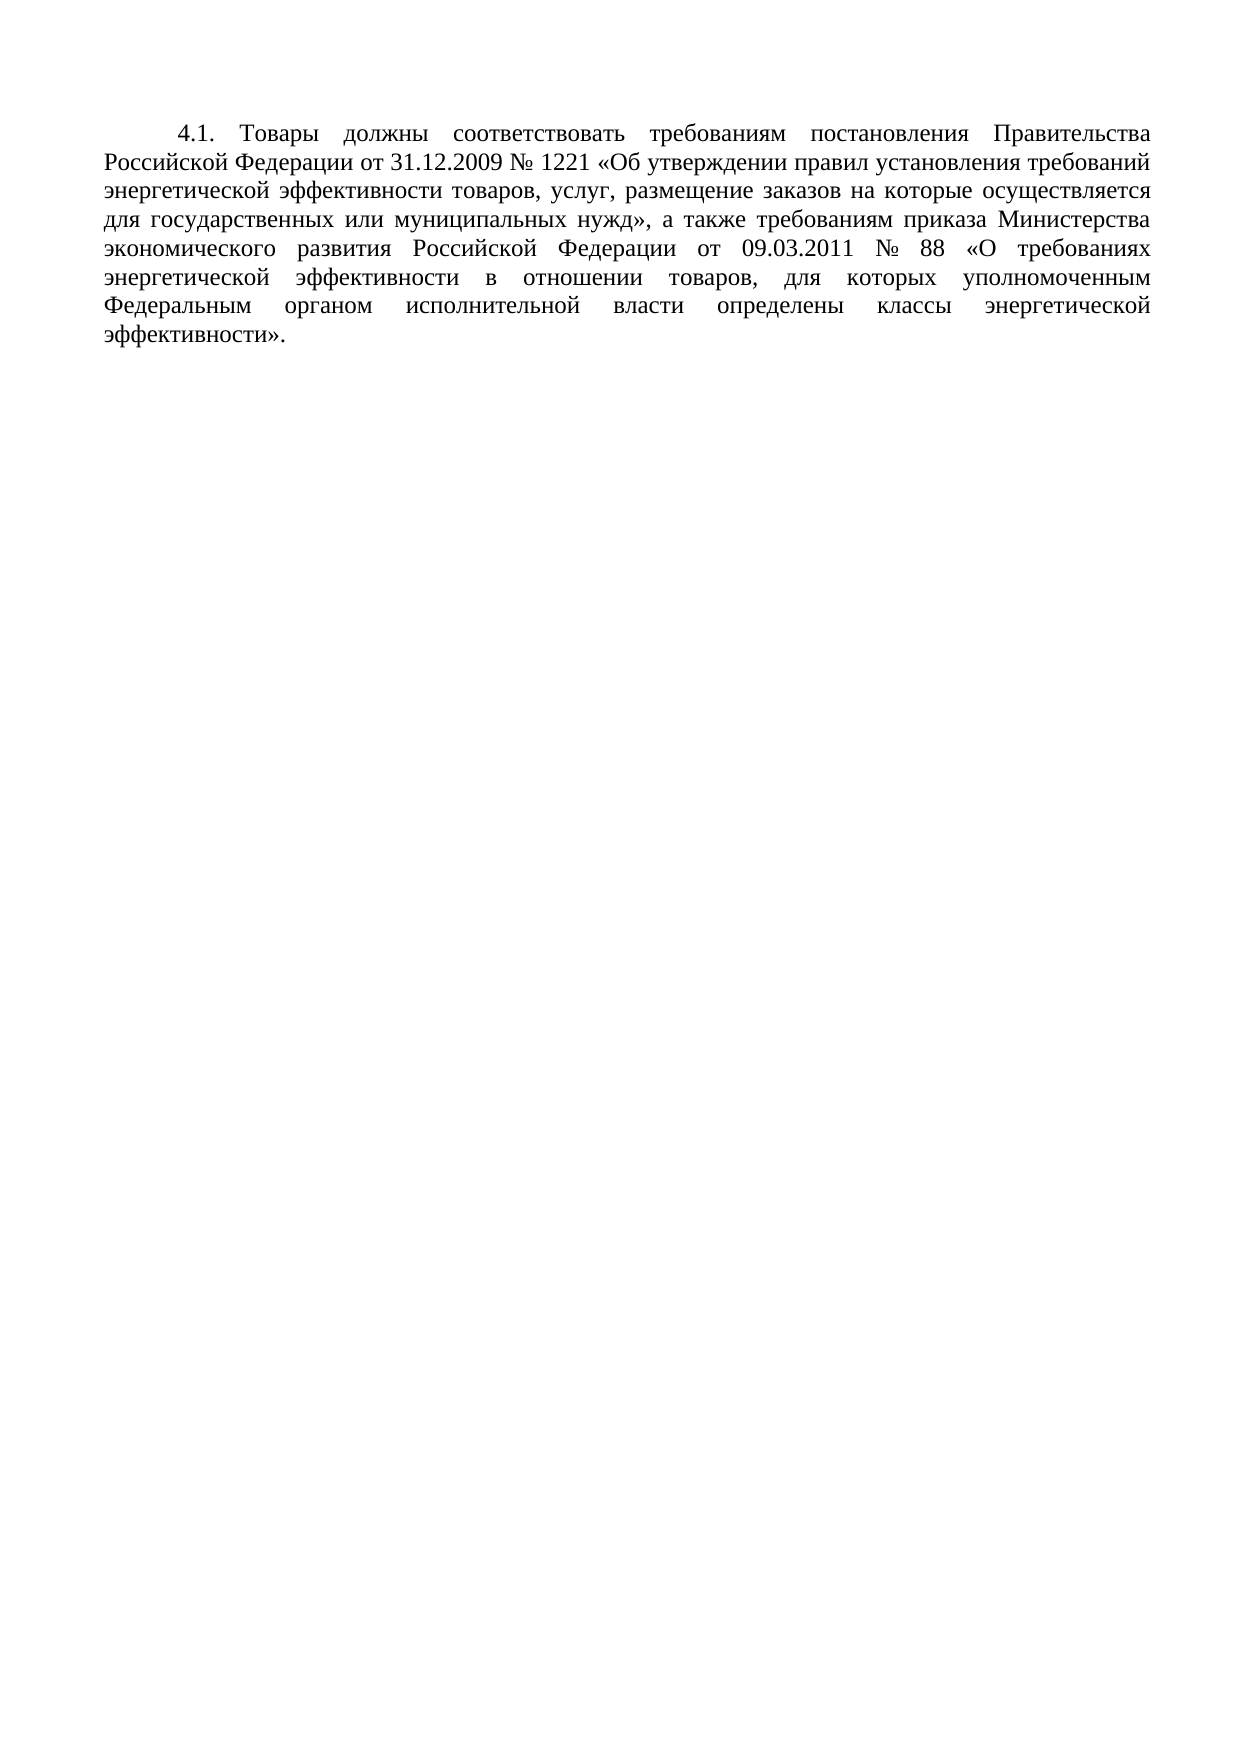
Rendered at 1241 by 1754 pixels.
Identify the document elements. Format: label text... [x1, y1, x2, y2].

text 4.1. Товары должны соответствовать требованиям постановления Правительства Российской Федерации от 31.12.2009 № 1221 «Об утверждении правил установления требований энергетической эффективности товаров, услуг, размещение заказов на которые осуществляется для государственных или муниципальных нужд», а также требованиям приказа Министерства экономического развития Российской Федерации от 09.03.2011 № 88 «О требованиях энергетической эффективности в отношении товаров, для которых уполномоченным Федеральным органом исполнительной власти определены классы энергетической эффективности». [103, 118, 1152, 348]
